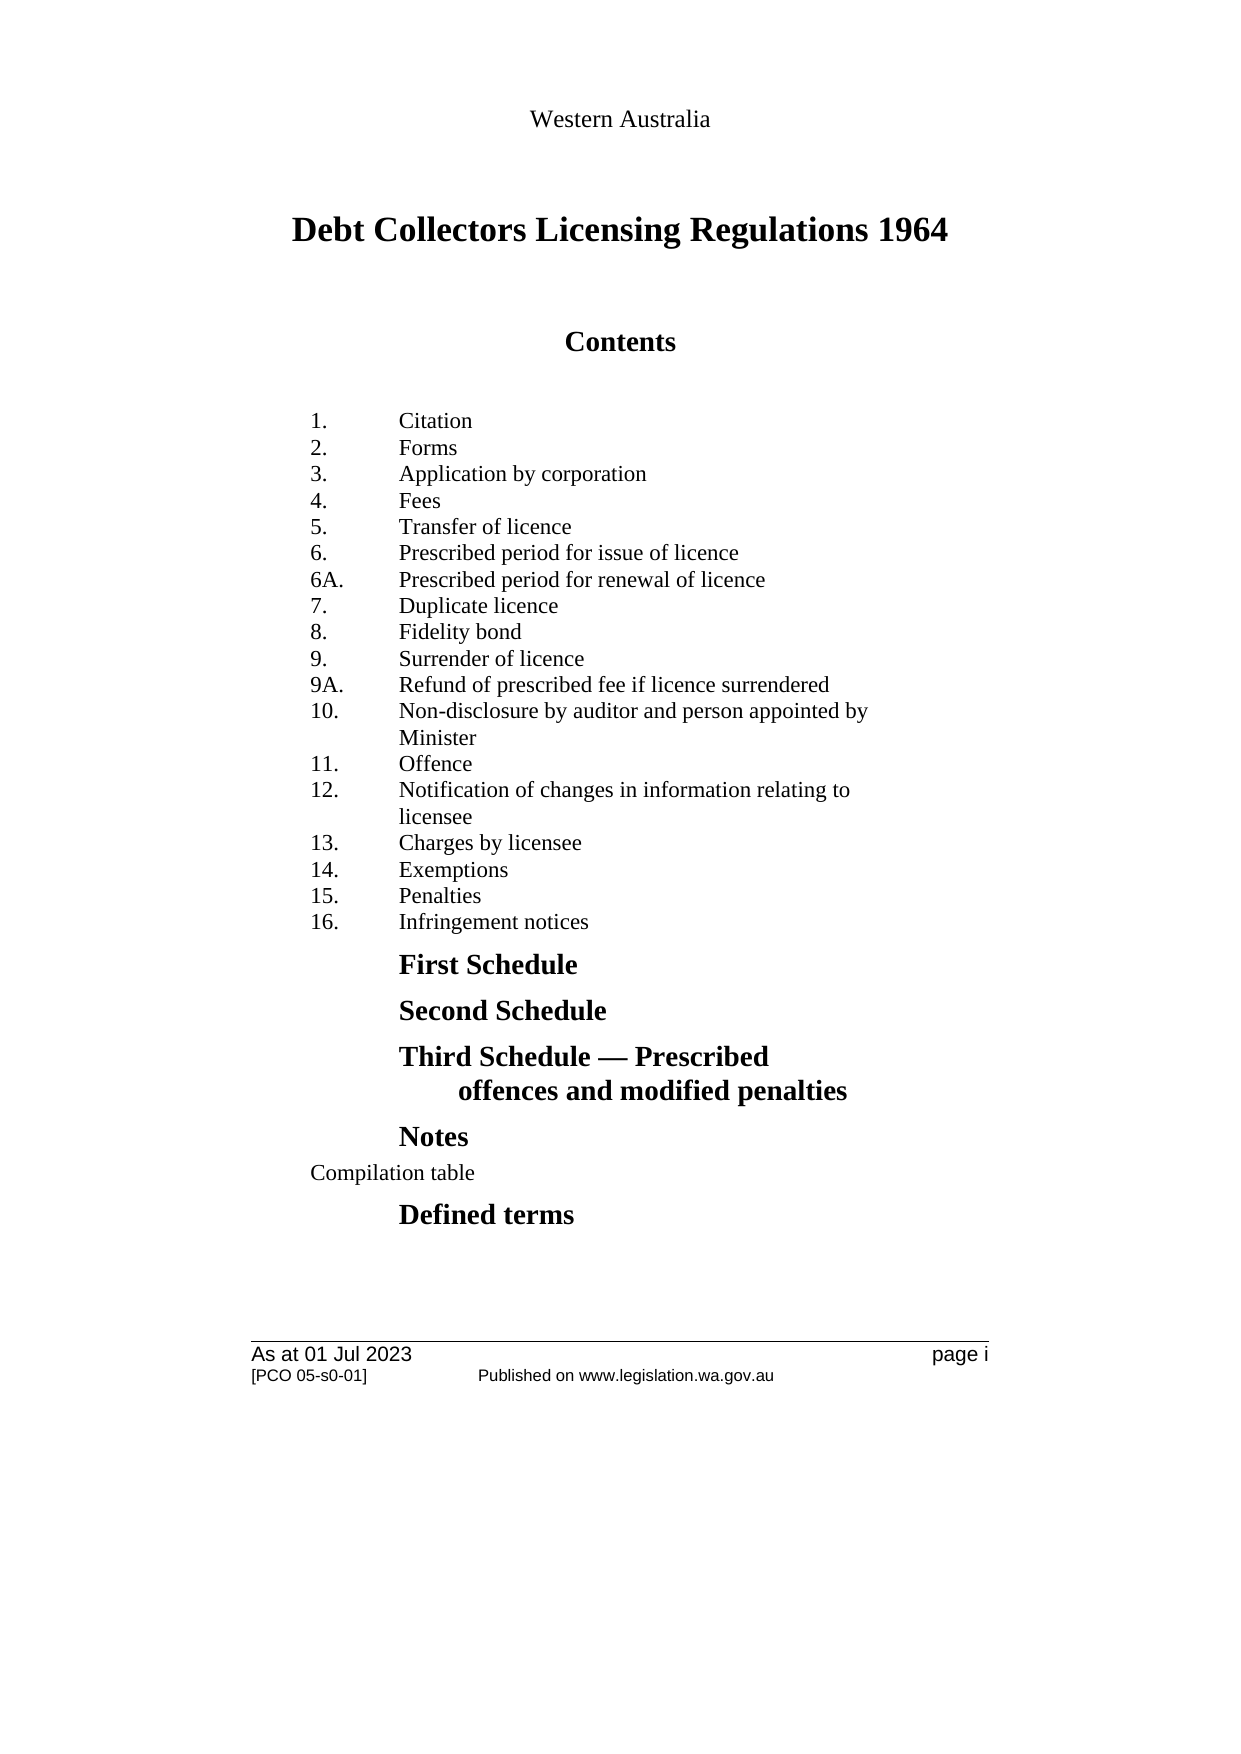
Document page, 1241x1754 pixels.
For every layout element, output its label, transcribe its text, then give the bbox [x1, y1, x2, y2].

text 8. Fidelity bond 5 [310, 618, 871, 645]
text 11. Offence 6 [310, 750, 871, 777]
text Contents [491, 324, 749, 358]
text Debt Collectors Licensing Regulations 1964 [251, 208, 989, 249]
text 5. Transfer of licence 2 [310, 513, 871, 539]
text 7. Duplicate licence 5 [310, 592, 871, 618]
text 2. Forms 1 [310, 434, 871, 460]
text 9A. Refund of prescribed fee if licence surrendered 5 [310, 671, 871, 697]
text 4. Fees 1 [310, 487, 871, 513]
text 6. Prescribed period for issue of licence 4 [310, 539, 871, 566]
text Second Schedule [399, 993, 871, 1027]
text 14. Exemptions 8 [310, 856, 871, 882]
text 16. Infringement notices 9 [310, 908, 871, 935]
text 3. Application by corporation 1 [310, 460, 871, 487]
text Western Australia [251, 104, 989, 133]
text 12. Notification of changes in information relating to licensee 7 [310, 777, 871, 829]
text 15. Penalties 8 [310, 882, 871, 908]
text 10. Non-disclosure by auditor and person appointed by Minister 6 [310, 697, 871, 750]
text Compilation table 17 [310, 1159, 871, 1185]
text Third Schedule — Prescribed offences and modified penalties [399, 1039, 871, 1106]
text Notes [399, 1119, 871, 1152]
text 13. Charges by licensee 7 [310, 829, 871, 856]
text 1. Citation 1 [310, 408, 871, 434]
text 6A. Prescribed period for renewal of licence 4 [310, 566, 871, 592]
text 9. Surrender of licence 5 [310, 645, 871, 671]
text First Schedule [399, 947, 871, 981]
text Defined terms [399, 1197, 871, 1231]
